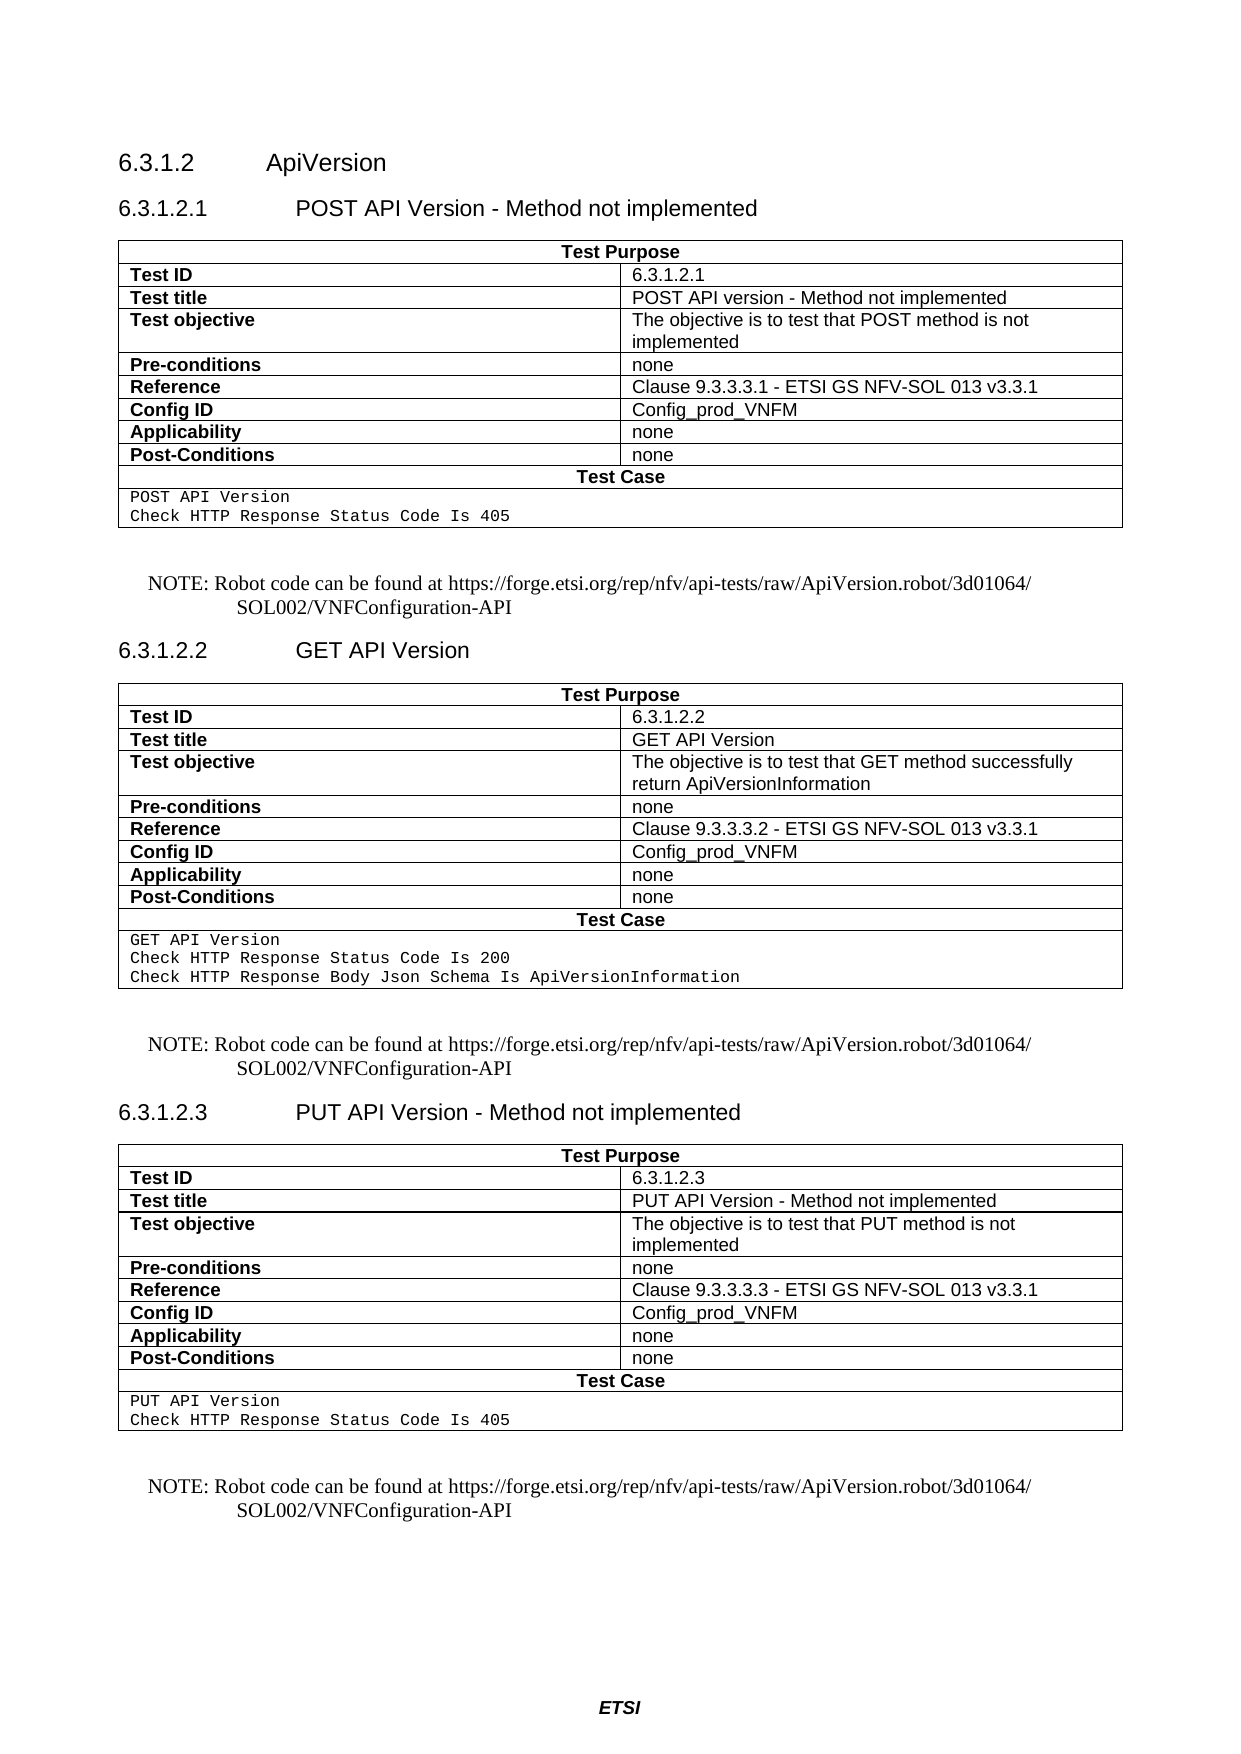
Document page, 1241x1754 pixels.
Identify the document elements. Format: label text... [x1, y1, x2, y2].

text NOTE: Robot code can be found at https://forge.etsi.org/rep/nfv/api-tests/raw/ApiVersion.robot/3d01064/SOL002/VNFConfiguration-API [148, 1474, 1122, 1522]
table_cell Post-Conditions [119, 886, 620, 907]
table_cell Clause 9.3.3.3.1 - ETSI GS NFV-SOL 013 v3.3.1 [621, 376, 1122, 397]
table_cell Pre-conditions [119, 796, 620, 817]
table_cell Test title [119, 287, 620, 308]
table_cell 6.3.1.2.3 [621, 1167, 1122, 1189]
table_cell none [621, 1347, 1122, 1368]
subtitle 6.3.1.2.3 PUT API Version - Method not implemented [118, 1098, 1122, 1125]
table_cell Clause 9.3.3.3.3 - ETSI GS NFV-SOL 013 v3.3.1 [621, 1279, 1122, 1301]
table_cell Pre-conditions [119, 353, 620, 375]
table_cell Test ID [119, 706, 620, 728]
text NOTE: Robot code can be found at https://forge.etsi.org/rep/nfv/api-tests/raw/ApiVersion.robot/3d01064/SOL002/VNFConfiguration-API [148, 1032, 1122, 1080]
table_cell Config_prod_VNFM [621, 841, 1122, 862]
table_cell Test title [119, 1190, 620, 1211]
table_cell Applicability [119, 1324, 620, 1346]
table_cell Post-Conditions [119, 444, 620, 465]
table_cell Test Case [119, 1370, 1122, 1391]
table_cell none [621, 863, 1122, 885]
table_cell Test objective [119, 751, 620, 794]
table_cell POST API Version Check HTTP Response Status Code Is 405 [119, 489, 1122, 527]
table_cell The objective is to test that GET method successfully return ApiVersionInformation [621, 751, 1122, 794]
table_cell Test objective [119, 1213, 620, 1256]
table_cell Reference [119, 1279, 620, 1301]
table_cell PUT API Version Check HTTP Response Status Code Is 405 [119, 1392, 1122, 1430]
table_header Test Purpose [119, 1145, 1122, 1166]
table_cell The objective is to test that POST method is not implemented [621, 309, 1122, 352]
table_header Test Purpose [119, 241, 1122, 263]
table_cell Config ID [119, 1302, 620, 1323]
table_cell Test Case [119, 909, 1122, 930]
table_cell Clause 9.3.3.3.2 - ETSI GS NFV-SOL 013 v3.3.1 [621, 818, 1122, 840]
table_cell none [621, 796, 1122, 817]
table_cell Pre-conditions [119, 1257, 620, 1278]
table_cell Applicability [119, 421, 620, 443]
table_cell Post-Conditions [119, 1347, 620, 1368]
subtitle 6.3.1.2 ApiVersion [118, 148, 1122, 176]
table_cell none [621, 886, 1122, 907]
table_cell Reference [119, 376, 620, 397]
subtitle 6.3.1.2.2 GET API Version [118, 637, 1122, 664]
table_cell Test title [119, 729, 620, 750]
table_cell none [621, 1324, 1122, 1346]
table_cell POST API version - Method not implemented [621, 287, 1122, 308]
table_cell Config ID [119, 841, 620, 862]
table_cell Applicability [119, 863, 620, 885]
table_header Test Purpose [119, 684, 1122, 705]
table_cell none [621, 1257, 1122, 1278]
table_cell none [621, 421, 1122, 443]
table_cell Test ID [119, 1167, 620, 1189]
table_cell none [621, 444, 1122, 465]
table_cell The objective is to test that PUT method is not implemented [621, 1213, 1122, 1256]
table_cell 6.3.1.2.1 [621, 264, 1122, 286]
subtitle 6.3.1.2.1 POST API Version - Method not implemented [118, 195, 1122, 222]
table_cell Reference [119, 818, 620, 840]
table_cell PUT API Version - Method not implemented [621, 1190, 1122, 1211]
table_cell 6.3.1.2.2 [621, 706, 1122, 728]
table_cell none [621, 353, 1122, 375]
table_cell Config_prod_VNFM [621, 399, 1122, 420]
table_cell Config ID [119, 399, 620, 420]
table_cell Test ID [119, 264, 620, 286]
table_cell Test objective [119, 309, 620, 352]
table_cell Test Case [119, 466, 1122, 488]
table_cell Config_prod_VNFM [621, 1302, 1122, 1323]
table_cell GET API Version [621, 729, 1122, 750]
text NOTE: Robot code can be found at https://forge.etsi.org/rep/nfv/api-tests/raw/ApiVersion.robot/3d01064/SOL002/VNFConfiguration-API [148, 571, 1122, 619]
table_cell GET API Version Check HTTP Response Status Code Is 200 Check HTTP Response Body Json Schema Is ApiVersionInformation [119, 931, 1122, 988]
